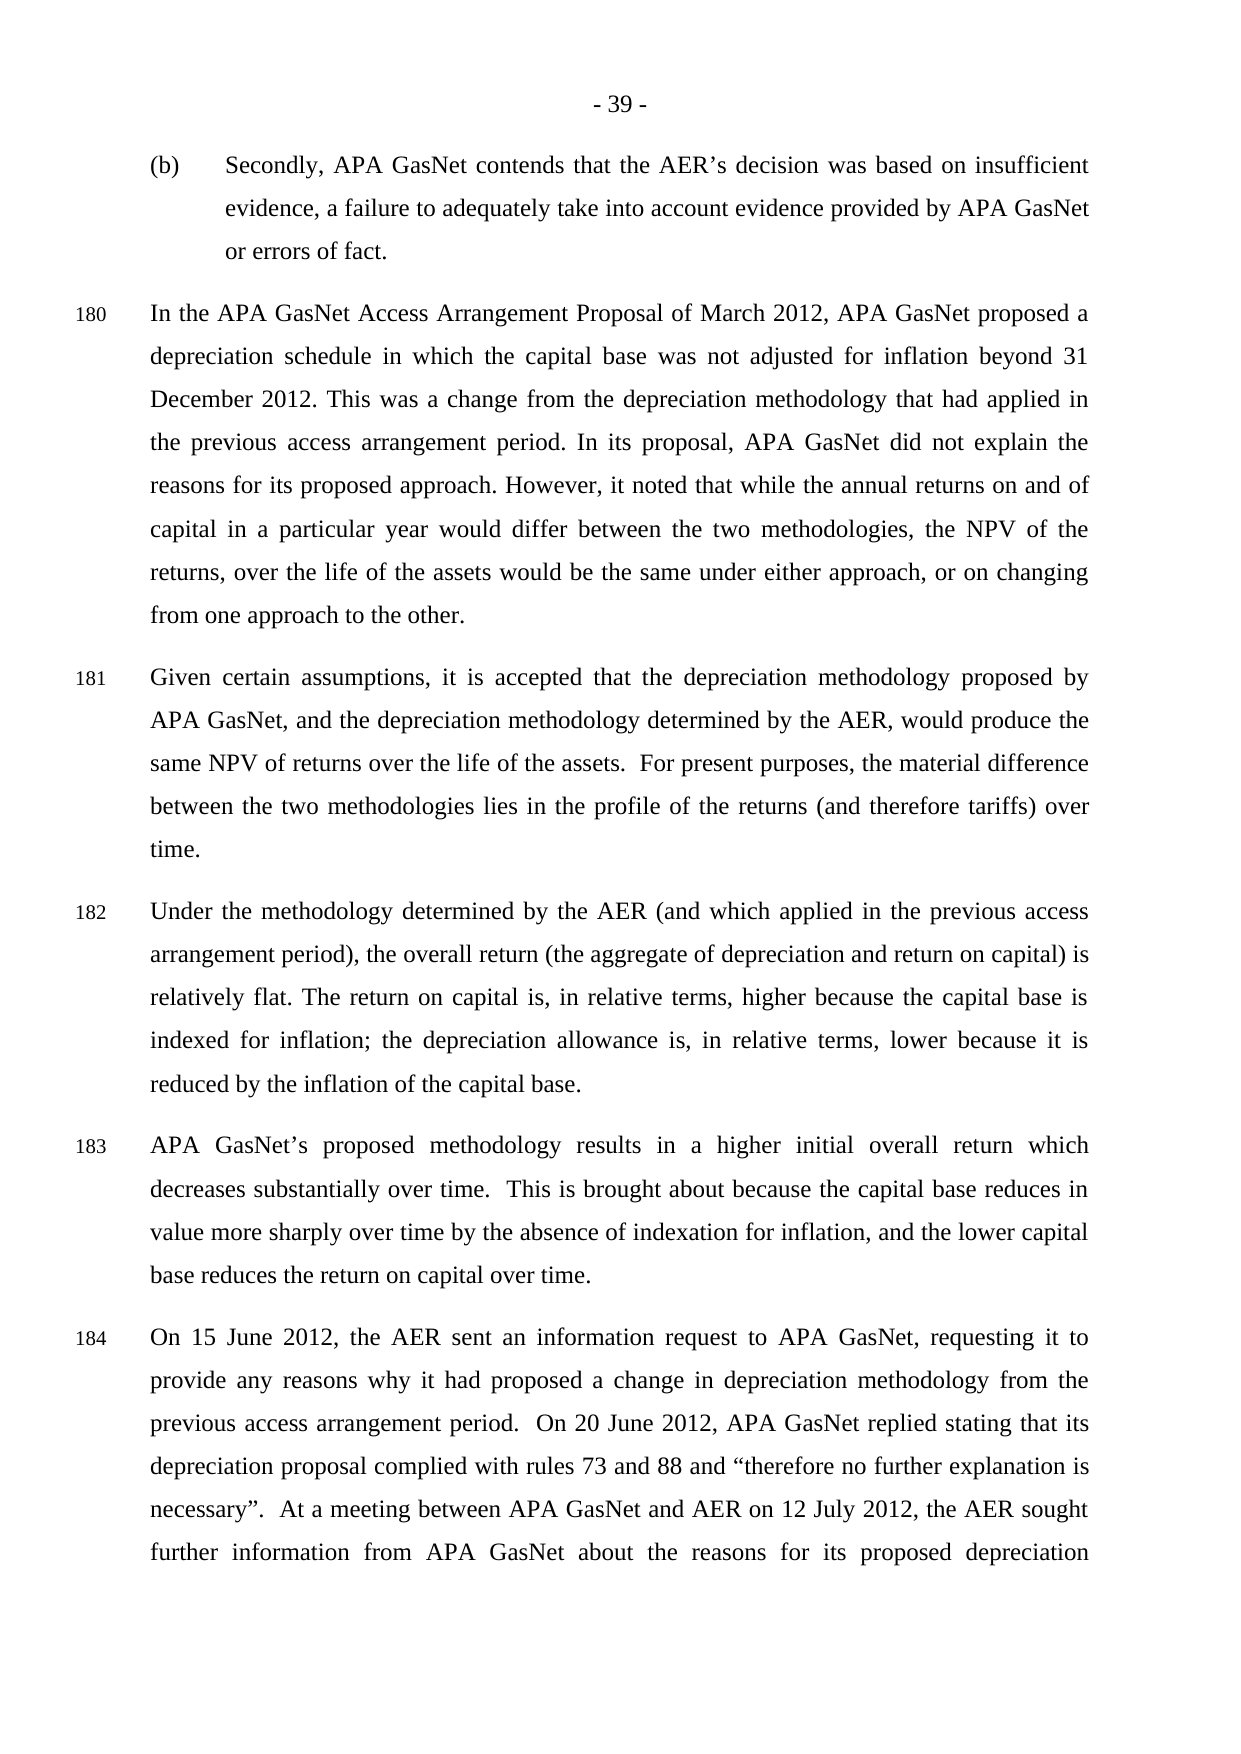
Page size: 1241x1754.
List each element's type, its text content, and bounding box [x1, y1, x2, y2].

text APA GasNet’s proposed methodology results in a higher initial overall return which decreases substantially over time. This is brought about because the capital base reduces in value more sharply over time by the absence of indexation for inflation, and the lower capital base reduces the return on capital over time. [75, 1131, 1090, 1289]
text In the APA GasNet Access Arrangement Proposal of March 2012, APA GasNet proposed a depreciation schedule in which the capital base was not adjusted for inflation beyond 31 December 2012. This was a change from the depreciation methodology that had applied in the previous access arrangement period. In its proposal, APA GasNet did not explain the reasons for its proposed approach. However, it noted that while the annual returns on and of capital in a particular year would differ between the two methodologies, the NPV of the returns, over the life of the assets would be the same under either approach, or on changing from one approach to the other. [75, 298, 1090, 629]
text (b) Secondly, APA GasNet contends that the AER’s decision was based on insufficient evidence, a failure to adequately take into account evidence provided by APA GasNet or errors of fact. [150, 150, 1090, 265]
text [75, 1322, 1090, 1566]
text Given certain assumptions, it is accepted that the depreciation methodology proposed by APA GasNet, and the depreciation methodology determined by the AER, would produce the same NPV of returns over the life of the assets. For present purposes, the material difference between the two methodologies lies in the profile of the returns (and therefore tariffs) over time. [75, 662, 1090, 863]
text Under the methodology determined by the AER (and which applied in the previous access arrangement period), the overall return (the aggregate of depreciation and return on capital) is relatively flat. The return on capital is, in relative terms, higher because the capital base is indexed for inflation; the depreciation allowance is, in relative terms, lower because it is reduced by the inflation of the capital base. [75, 896, 1090, 1097]
